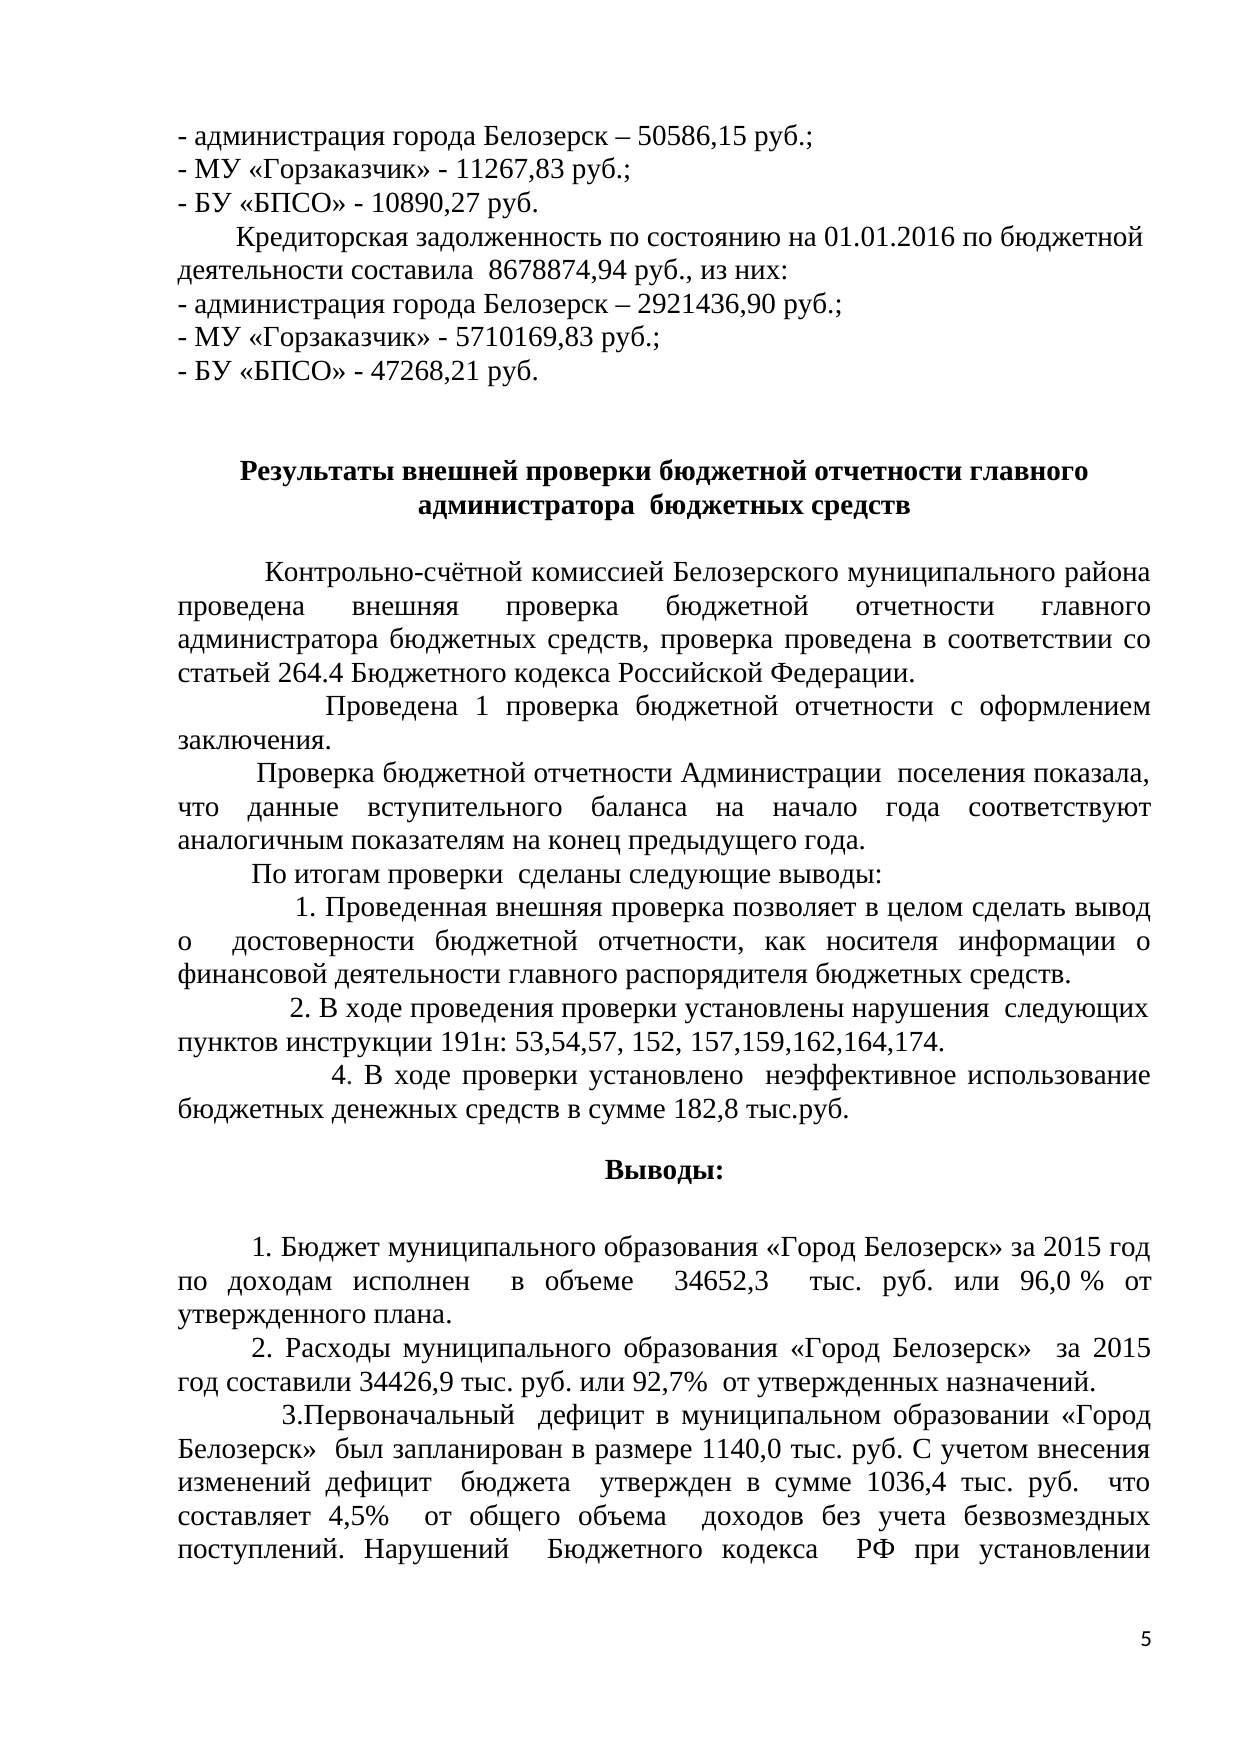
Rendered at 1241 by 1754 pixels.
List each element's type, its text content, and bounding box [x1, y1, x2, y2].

text - администрация города Белозерск – 50586,15 руб.; [177, 118, 1152, 152]
text - БУ «БПСО» - 47268,21 руб. [177, 353, 1152, 386]
text 2. В ходе проведения проверки установлены нарушения следующих пунктов инструкции 191н: 53,54,57, 152, 157,159,162,164,174. [177, 990, 1152, 1057]
text - БУ «БПСО» - 10890,27 руб. [177, 185, 1152, 219]
text Результаты внешней проверки бюджетной отчетности главного администратора бюджетных средств [177, 453, 1152, 521]
text 4. В ходе проверки установлено неэффективное использование бюджетных денежных средств в сумме 182,8 тыс.руб. [177, 1057, 1152, 1124]
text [177, 1397, 1152, 1565]
text Проверка бюджетной отчетности Администрации поселения показала, что данные вступительного баланса на начало года соответствуют аналогичным показателям на конец предыдущего года. [177, 755, 1152, 856]
text Проведена 1 проверка бюджетной отчетности с оформлением заключения. [177, 688, 1152, 755]
text 1. Бюджет муниципального образования «Город Белозерск» за 2015 год по доходам исполнен в объеме 34652,3 тыс. руб. или 96,0 % от утвержденного плана. [177, 1229, 1152, 1330]
text 2. Расходы муниципального образования «Город Белозерск» за 2015 год составили 34426,9 тыс. руб. или 92,7% от утвержденных назначений. [177, 1330, 1152, 1397]
list Проведенная внешняя проверка позволяет в целом сделать вывод о достоверности бюджетной отчетности, как носителя информации о финансовой деятельности главного распорядителя бюджетных средств. [177, 889, 1152, 990]
text По итогам проверки сделаны следующие выводы: [177, 856, 1152, 889]
text Кредиторская задолженность по состоянию на 01.01.2016 по бюджетной деятельности составила 8678874,94 руб., из них: [177, 219, 1152, 286]
text - МУ «Горзаказчик» - 11267,83 руб.; [177, 152, 1152, 185]
text - МУ «Горзаказчик» - 5710169,83 руб.; [177, 319, 1152, 353]
text Выводы: [177, 1152, 1152, 1186]
text - администрация города Белозерск – 2921436,90 руб.; [177, 286, 1152, 319]
text Контрольно-счётной комиссией Белозерского муниципального района проведена внешняя проверка бюджетной отчетности главного администратора бюджетных средств, проверка проведена в соответствии со статьей 264.4 Бюджетного кодекса Российской Федерации. [177, 554, 1152, 688]
